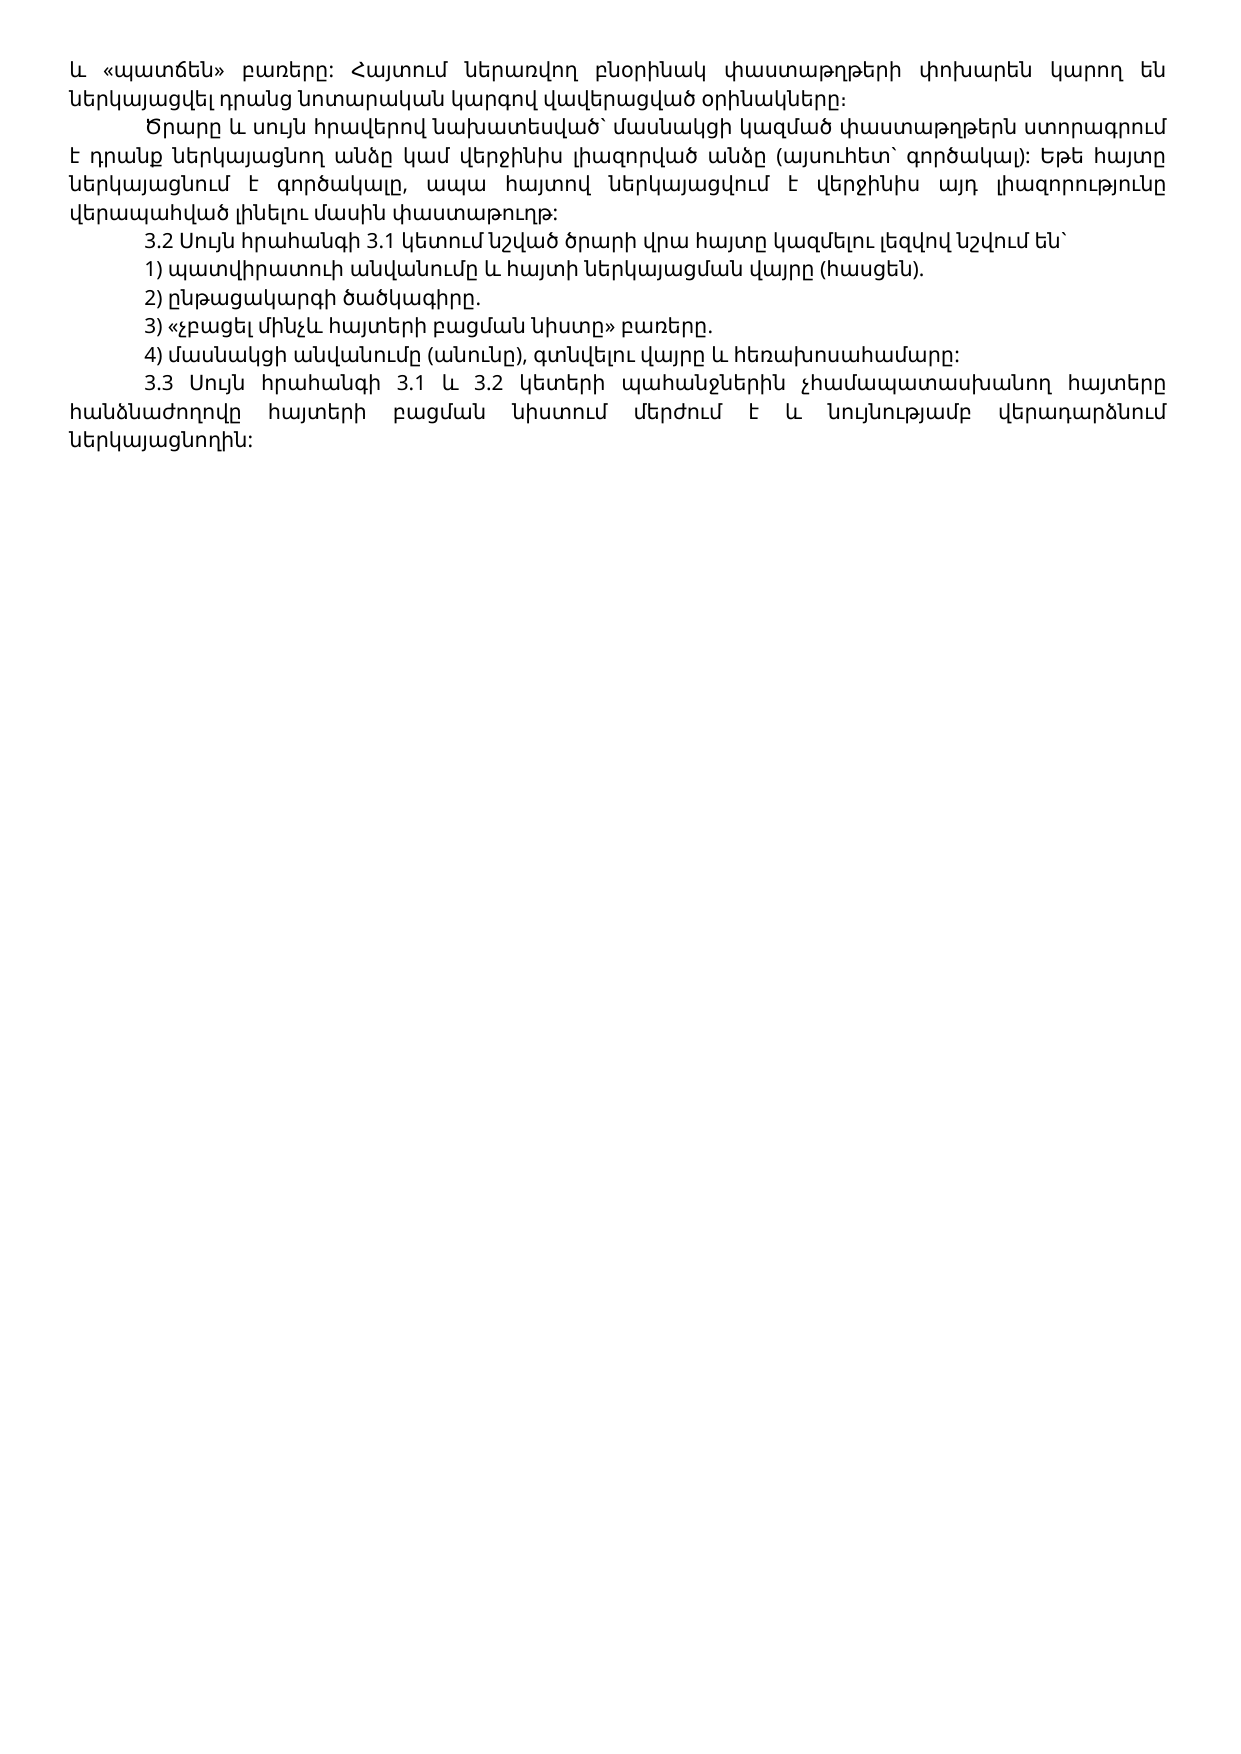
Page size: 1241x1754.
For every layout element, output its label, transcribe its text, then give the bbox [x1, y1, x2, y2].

text 3.2 Սույն հրահանգի 3.1 կետում նշված ծրարի վրա հայտը կազմելու լեզվով նշվում են` [69, 226, 1167, 254]
text Ծրարը և սույն հրավերով նախատեսված` մասնակցի կազմած փաստաթղթերն ստորագրում է դրանք ներկայացնող անձը կամ վերջինիս լիազորված անձը (այսուհետ` գործակալ): Եթե հայտը ներկայացնում է գործակալը, ապա հայտով ներկայացվում է վերջինիս այդ լիազորությունը վերապահված լինելու մասին փաստաթուղթ: [69, 112, 1167, 226]
text 2) ընթացակարգի ծածկագիրը. [69, 283, 1167, 311]
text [69, 56, 1167, 112]
text 3.3 Սույն հրահանգի 3.1 և 3.2 կետերի պահանջներին չհամապատասխանող հայտերը հանձնաժողովը հայտերի բացման նիստում մերժում է և նույնությամբ վերադարձնում ներկայացնողին: [69, 368, 1167, 454]
text 4) մասնակցի անվանումը (անունը), գտնվելու վայրը և հեռախոսահամարը: [69, 340, 1167, 368]
text 1) պատվիրատուի անվանումը և հայտի ներկայացման վայրը (հասցեն). [69, 254, 1167, 283]
text 3) «չբացել մինչև հայտերի բացման նիստը» բառերը. [69, 311, 1167, 340]
